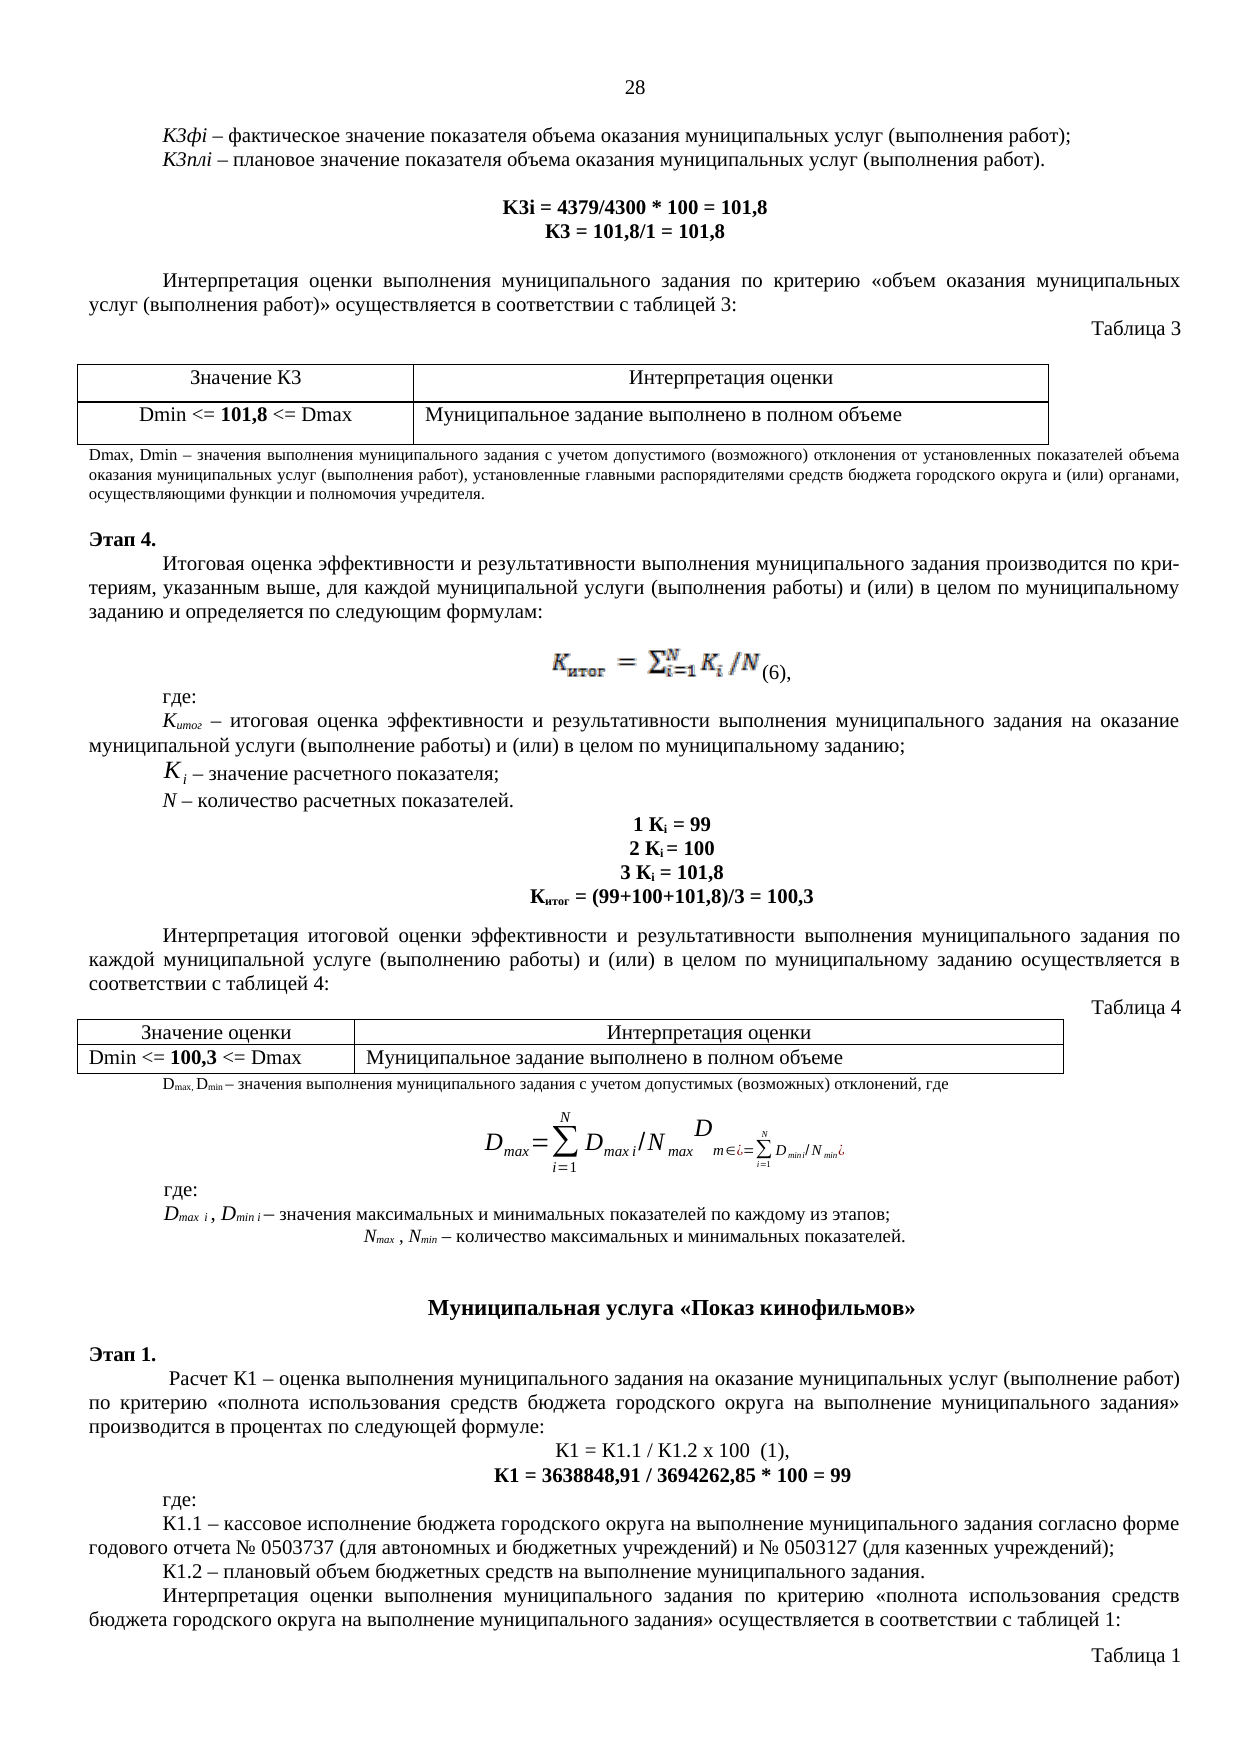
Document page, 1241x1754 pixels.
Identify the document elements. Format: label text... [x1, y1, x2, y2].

text 3 Кi = 101,8 [89, 860, 1181, 884]
table_cell Муниципальное задание выполнено в полном объеме [355, 1045, 1063, 1072]
table_cell Dmin <= 100,3 <= Dmax [78, 1045, 354, 1072]
text Таблица 3 [1047, 316, 1181, 340]
text где: [89, 1176, 1181, 1201]
text К1 = 3638848,91 / 3694262,85 * 100 = 99 [89, 1462, 1181, 1487]
picture [552, 647, 762, 680]
text Dmax i , Dmin i – значения максимальных и минимальных показателей по каждому из этапов; [89, 1201, 1181, 1224]
table_header Значение оценки [78, 1020, 354, 1044]
text Интерпретация оценки выполнения муниципального задания по критерию «объем оказания муниципальных услуг (выполнения работ)» осуществляется в соответствии с таблицей 3: [89, 267, 1181, 316]
text 1 Кi = 99 [89, 812, 1181, 836]
text Dmax, Dmin – значения выполнения муниципального задания с учетом допустимых (возможных) отклонений, где [89, 1073, 1181, 1093]
text K3i = 4379/4300 * 100 = 101,8 [89, 195, 1181, 219]
table_cell Dmin <= 101,8 <= Dmax [78, 403, 413, 444]
text К1.2 – плановый объем бюджетных средств на выполнение муниципального задания. [89, 1559, 1181, 1583]
text где: [89, 1487, 1181, 1511]
text где: [89, 684, 1181, 708]
text (6), [89, 647, 1181, 684]
text 2 Кi = 100 [89, 836, 1181, 860]
text К3 = 101,8/1 = 101,8 [89, 219, 1181, 243]
text K3фi – фактическое значение показателя объема оказания муниципальных услуг (выполнения работ); [89, 123, 1181, 147]
text Расчет К1 – оценка выполнения муниципального задания на оказание муниципальных услуг (выполнение работ) по критерию «полнота использования средств бюджета городского округа на выполнение муниципального задания» производится в процентах по следующей формуле: [89, 1366, 1181, 1438]
table_cell Муниципальное задание выполнено в полном объеме [414, 403, 1048, 444]
text K3плi – плановое значение показателя объема оказания муниципальных услуг (выполнения работ). [89, 147, 1181, 171]
text Итоговая оценка эффективности и результативности выполнения муниципального задания производится по кри-териям, указанным выше, для каждой муниципальной услуги (выполнения работы) и (или) в целом по муниципальному заданию и определяется по следующим формулам: [89, 551, 1181, 623]
text Муниципальная услуга «Показ кинофильмов» [89, 1294, 1181, 1321]
text Китог = (99+100+101,8)/3 = 100,3 [89, 884, 1181, 908]
text Китог – итоговая оценка эффективности и результативности выполнения муниципального задания на оказание муниципальной услуги (выполнение работы) и (или) в целом по муниципальному заданию; [89, 708, 1181, 757]
text Этап 1. [89, 1342, 1181, 1366]
text Интерпретация итоговой оценки эффективности и результативности выполнения муниципального задания по каждой муниципальной услуге (выполнению работы) и (или) в целом по муниципальному заданию осуществляется в соответствии с таблицей 4: [89, 923, 1181, 995]
text Таблица 1 [89, 1643, 1181, 1667]
text Dmax, Dmin – значения выполнения муниципального задания с учетом допустимого (возможного) отклонения от установленных показателей объема оказания муниципальных услуг (выполнения работ), установленные главными распорядителями средств бюджета городского округа и (или) органами, осуществляющими функции и полномочия учредителя. [89, 445, 1181, 503]
table_header Интерпретация оценки [414, 365, 1048, 401]
text Этап 4. [89, 527, 1181, 551]
table_header Значение К3 [78, 365, 413, 401]
text К1 = К1.1 / К1.2 x 100 (1), [89, 1438, 1181, 1462]
text Nmax , Nmin – количество максимальных и минимальных показателей. [89, 1224, 1181, 1246]
text Таблица 4 [89, 995, 1181, 1019]
text Интерпретация оценки выполнения муниципального задания по критерию «полнота использования средств бюджета городского округа на выполнение муниципального задания» осуществляется в соответствии с таблицей 1: [89, 1583, 1181, 1631]
text N – количество расчетных показателей. [89, 788, 1181, 812]
text К1.1 – кассовое исполнение бюджета городского округа на выполнение муниципального задания согласно форме годового отчета № 0503737 (для автономных и бюджетных учреждений) и № 0503127 (для казенных учреждений); [89, 1511, 1181, 1559]
text – значение расчетного показателя; [89, 757, 1181, 788]
table_header Интерпретация оценки [355, 1020, 1063, 1044]
